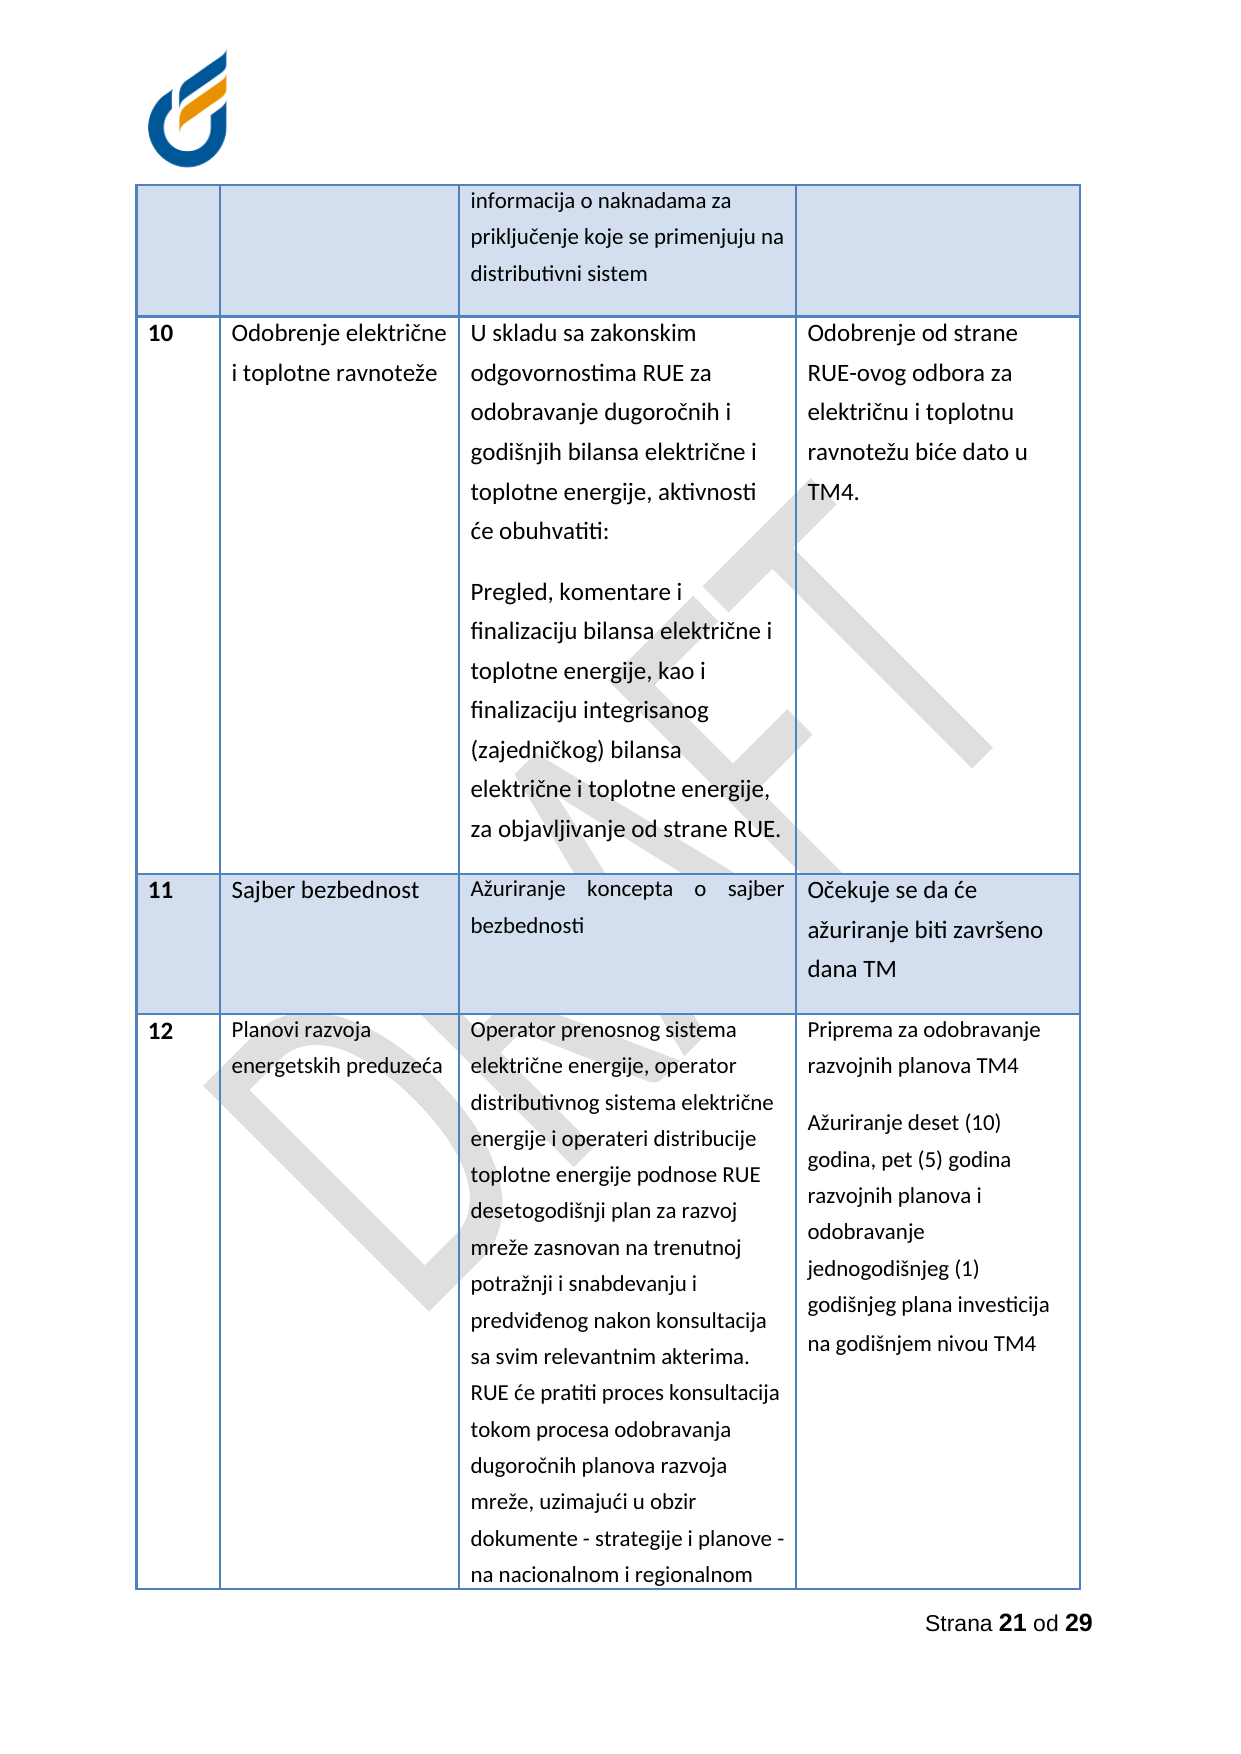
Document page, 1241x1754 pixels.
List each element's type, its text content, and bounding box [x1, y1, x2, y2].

table_cell Odobrenje od strane RUE-ovog odbora za električnu i toplotnu ravnotežu biće dato u TM4. [797, 318, 1079, 872]
table_cell Odobrenje električne i toplotne ravnoteže [221, 318, 458, 872]
table_cell 11 [138, 875, 219, 1013]
table_cell Sajber bezbednost [221, 875, 458, 1013]
table_cell Ažuriranje koncepta o sajber bezbednosti [460, 875, 795, 1013]
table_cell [797, 1015, 1079, 1588]
table_cell Očekuje se da će ažuriranje biti završeno dana TM [797, 875, 1079, 1013]
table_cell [221, 1015, 458, 1588]
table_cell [797, 186, 1079, 315]
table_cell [460, 186, 795, 315]
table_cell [221, 186, 458, 315]
table_cell U skladu sa zakonskim odgovornostima RUE za odobravanje dugoročnih i godišnjih bilansa električne i toplotne energije, aktivnosti će obuhvatiti: Pregled, komentare i finalizaciju bilansa električne i toplotne energije, kao i finalizaciju integrisanog (zajedničkog) bilansa električne i toplotne energije, za objavljivanje od strane RUE. [460, 318, 795, 872]
table_cell 9 [138, 186, 219, 315]
table_cell 12 [138, 1015, 219, 1588]
table_cell 10 [138, 318, 219, 872]
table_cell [460, 1015, 795, 1588]
